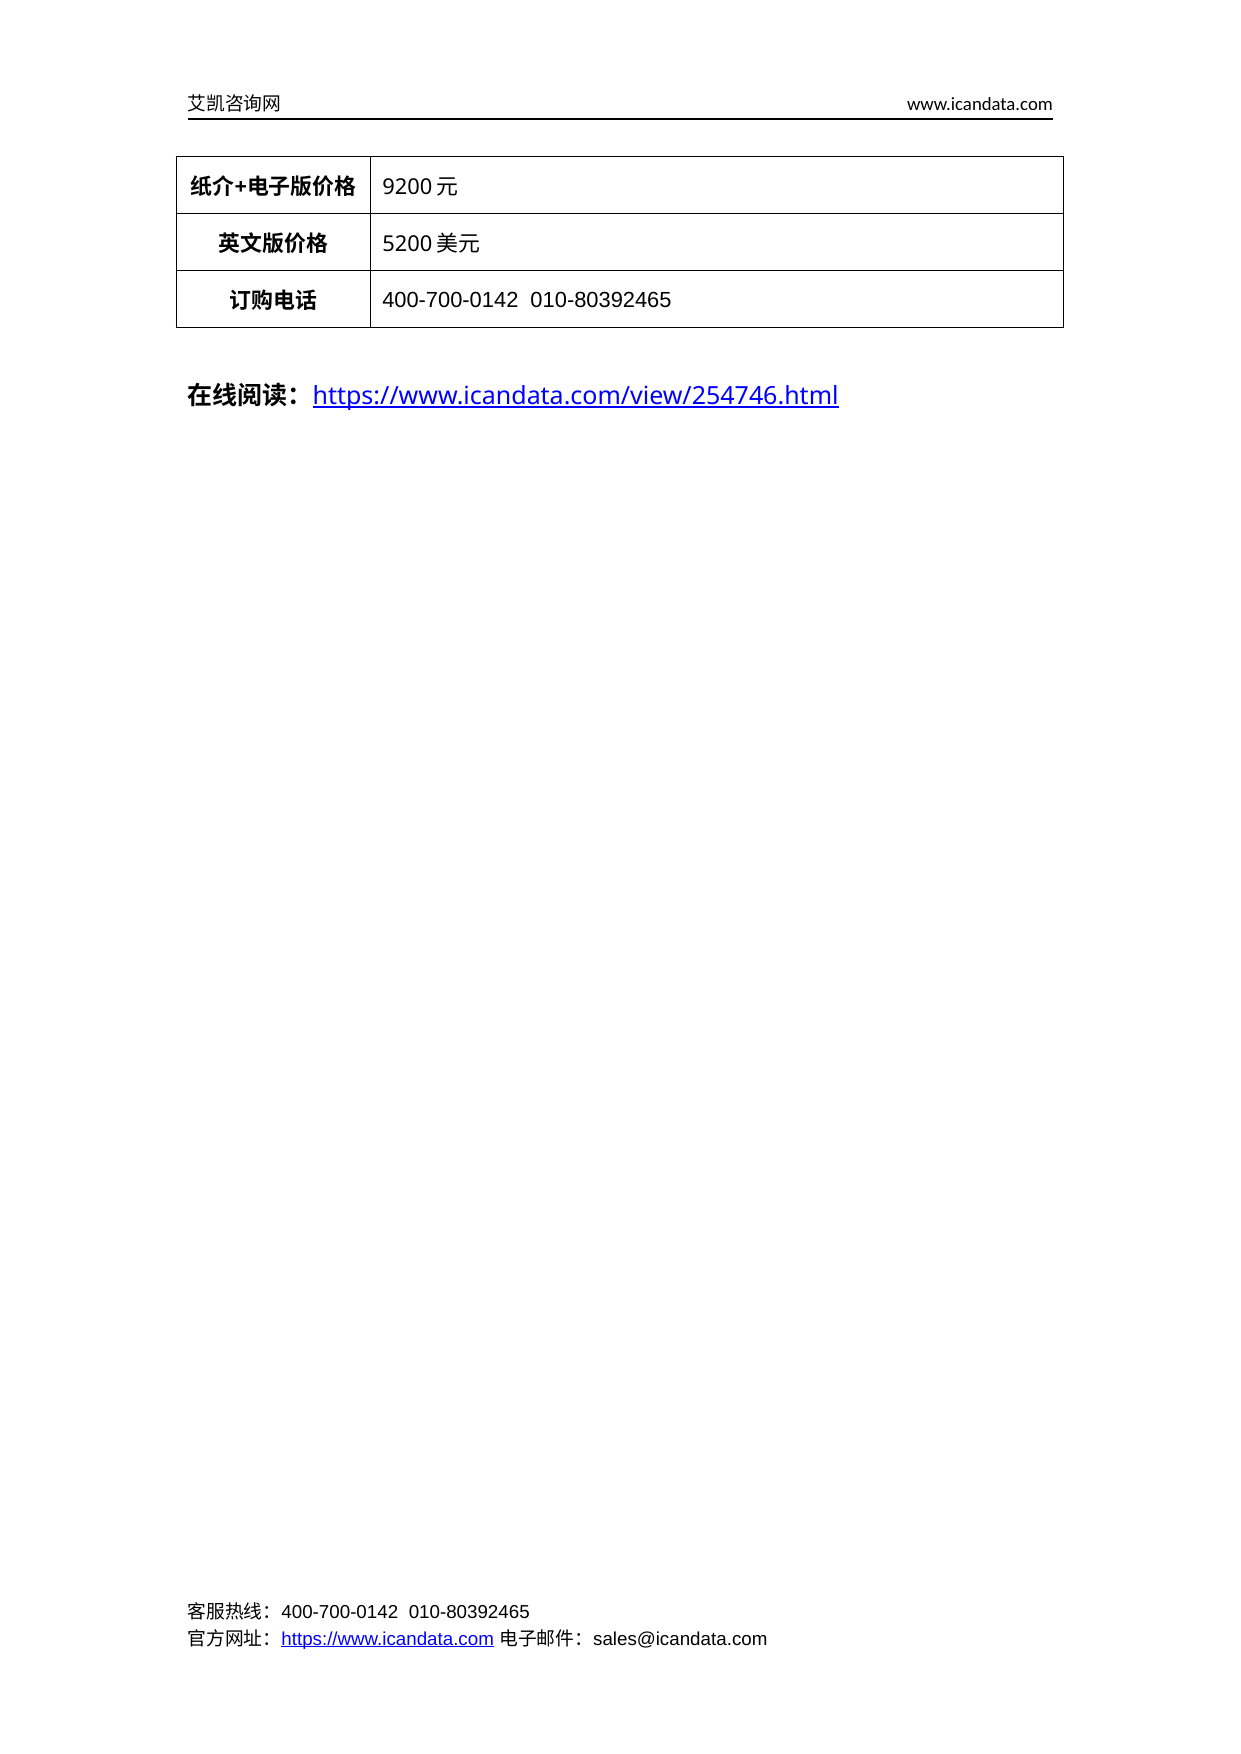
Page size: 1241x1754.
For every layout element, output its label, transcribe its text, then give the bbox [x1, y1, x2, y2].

text 在线阅读：https://www.icandata.com/view/254746.html [187, 361, 1053, 426]
table_cell 纸介+电子版价格 [177, 157, 370, 213]
table_cell 5200美元 [371, 214, 1063, 270]
table_cell 英文版价格 [177, 214, 370, 270]
table_cell 订购电话 [177, 271, 370, 327]
table_cell 9200元 [371, 157, 1063, 213]
table_cell 400-700-0142 010-80392465 [371, 271, 1063, 327]
